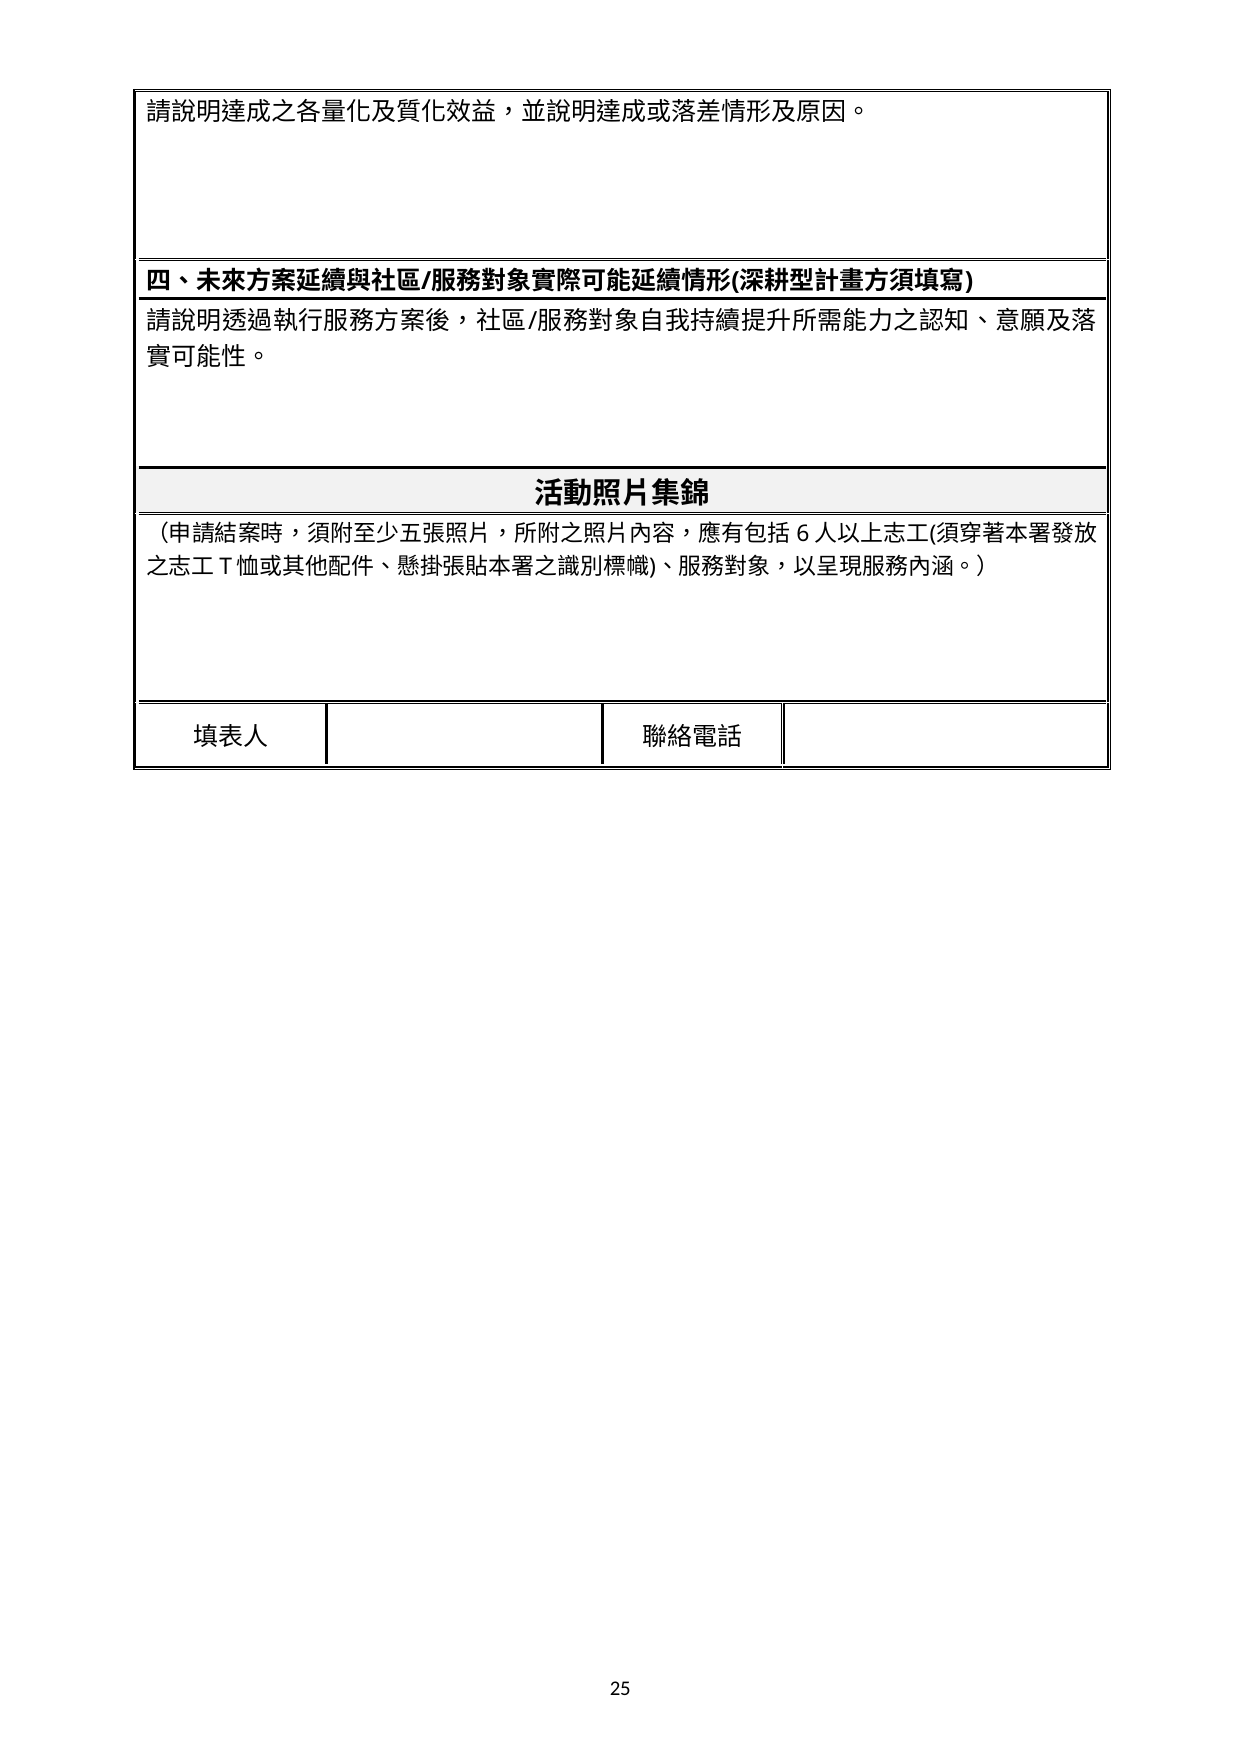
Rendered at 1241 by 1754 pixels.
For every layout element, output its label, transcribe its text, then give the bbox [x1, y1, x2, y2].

table_cell 請說明透過執行服務方案後，社區/服務對象自我持續提升所需能力之認知、意願及落實可能性。 [136, 297, 1107, 466]
table_cell 四、未來方案延續與社區/服務對象實際可能延續情形(深耕型計畫方須填寫) [135, 258, 1109, 297]
table_cell 活動照片集錦 [136, 466, 1107, 512]
table_cell 請說明達成之各量化及質化效益，並說明達成或落差情形及原因。 [136, 92, 1107, 258]
table_cell [326, 704, 602, 766]
table_cell （申請結案時，須附至少五張照片，所附之照片內容，應有包括6人以上志工(須穿著本署發放之志工T恤或其他配件、懸掛張貼本署之識別標幟)、服務對象，以呈現服務內涵。） [135, 512, 1109, 700]
table_cell [783, 700, 1108, 766]
table_cell 聯絡電話 [602, 702, 783, 766]
table_cell 填表人 [136, 700, 326, 766]
